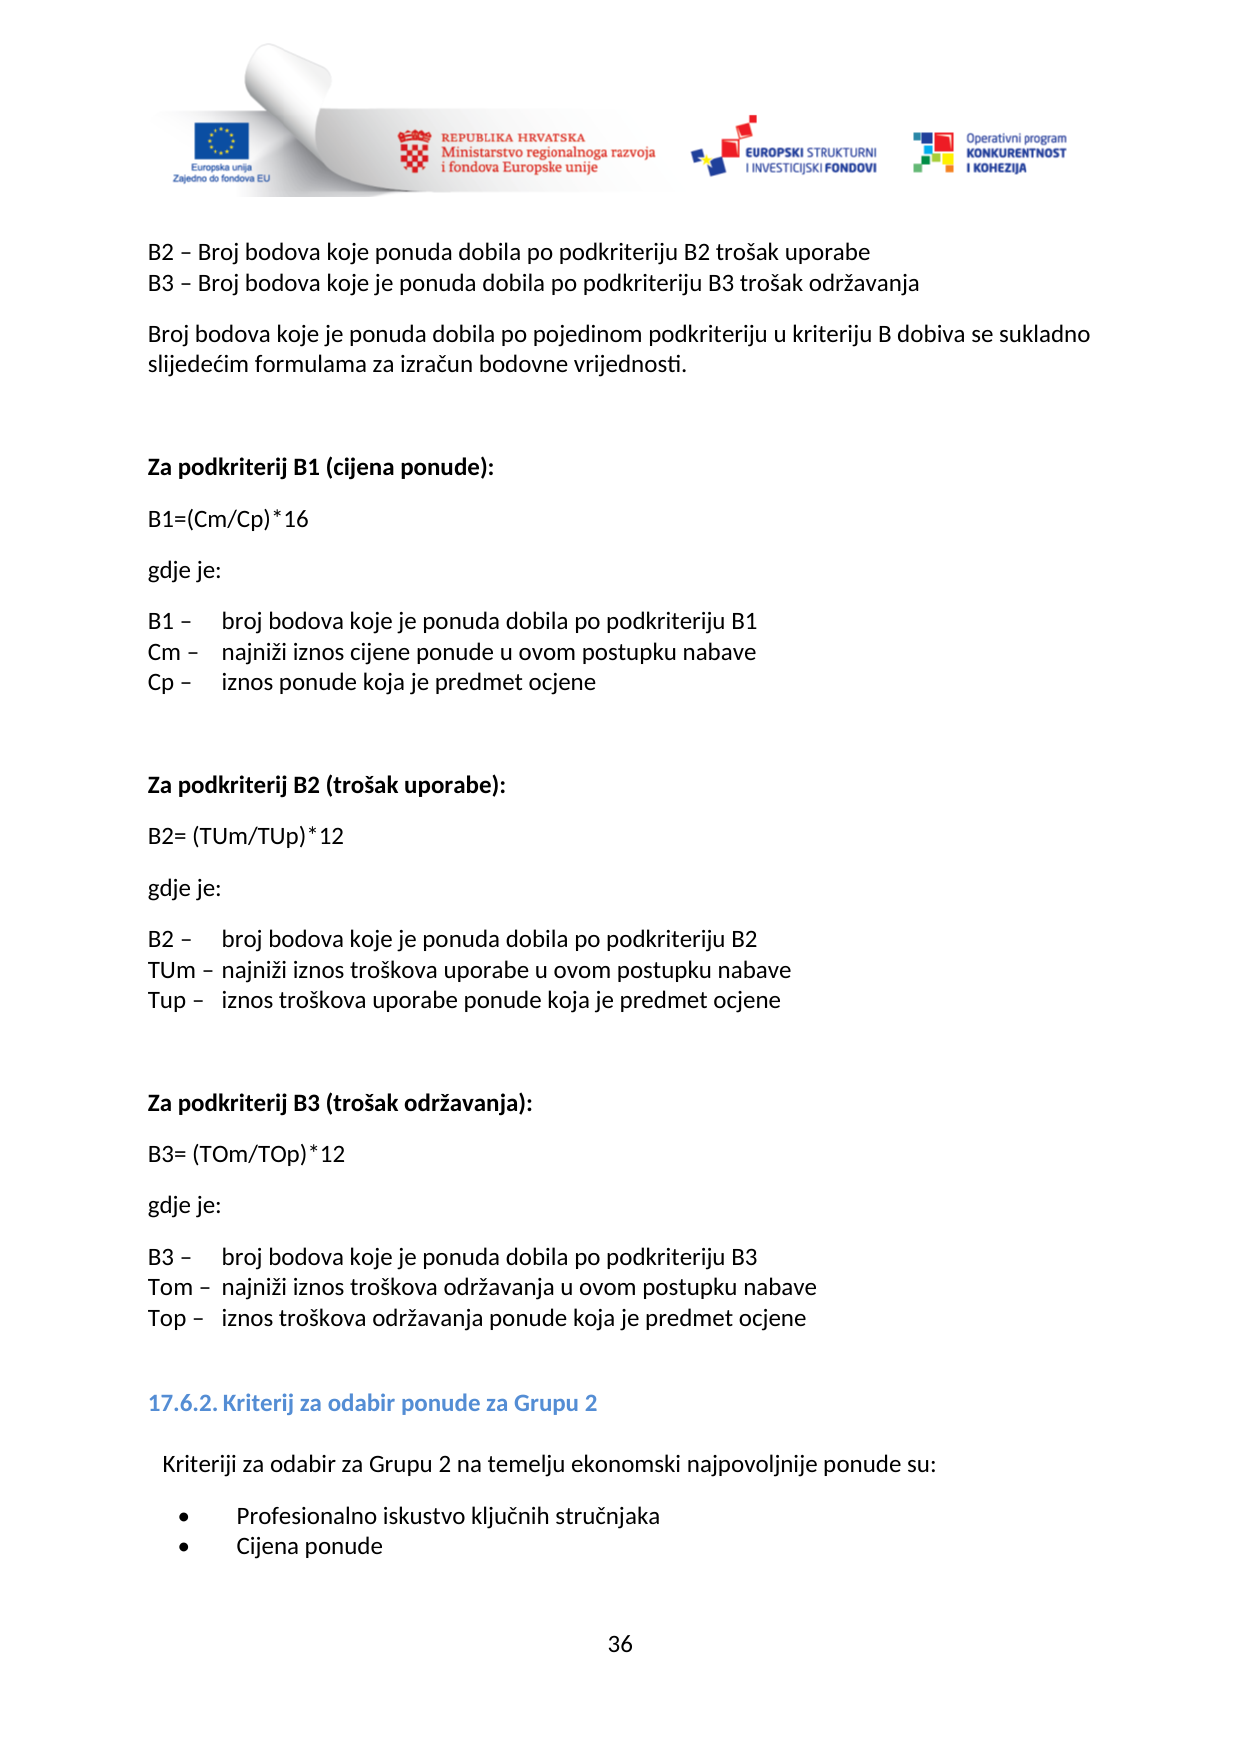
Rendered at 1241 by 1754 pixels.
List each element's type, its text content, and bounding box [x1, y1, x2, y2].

text B3 – broj bodova koje je ponuda dobila po podkriteriju B3 Tom – najniži iznos troškova održavanja u ovom postupku nabave Top – iznos troškova održavanja ponude koja je predmet ocjene [148, 1241, 1092, 1367]
text B2 – broj bodova koje je ponuda dobila po podkriteriju B2 TUm – najniži iznos troškova uporabe u ovom postupku nabave Tup – iznos troškova uporabe ponude koja je predmet ocjene [148, 923, 1092, 1015]
text Za podkriterij B1 (cijena ponude): [148, 451, 1092, 482]
text B1 – broj bodova koje je ponuda dobila po podkriteriju B1 Cm – najniži iznos cijene ponude u ovom postupku nabave Cp – iznos ponude koja je predmet ocjene [148, 605, 1092, 697]
text gdje je: [148, 1190, 1092, 1220]
text B1=(Cm/Cp)*16 [148, 503, 1092, 533]
text Za podkriterij B3 (trošak održavanja): [148, 1087, 1092, 1117]
subtitle Kriterij za odabir ponude za Grupu 2 [148, 1387, 1092, 1418]
text Za podkriterij B2 (trošak uporabe): [148, 769, 1092, 800]
text B3= (TOm/TOp)*12 [148, 1138, 1092, 1169]
text gdje je: [148, 872, 1092, 902]
text gdje je: [148, 554, 1092, 584]
text B2= (TUm/TUp)*12 [148, 821, 1092, 851]
list Cijena ponude [177, 1530, 1092, 1561]
list Profesionalno iskustvo ključnih stručnjaka [177, 1500, 1092, 1530]
picture [148, 30, 1088, 196]
text Broj bodova koje je ponuda dobila po pojedinom podkriteriju u kriteriju B dobiva se sukladno slijedećim formulama za izračun bodovne vrijednosti. [148, 318, 1092, 379]
text Kriteriji za odabir za Grupu 2 na temelju ekonomski najpovoljnije ponude su: [162, 1418, 1092, 1479]
